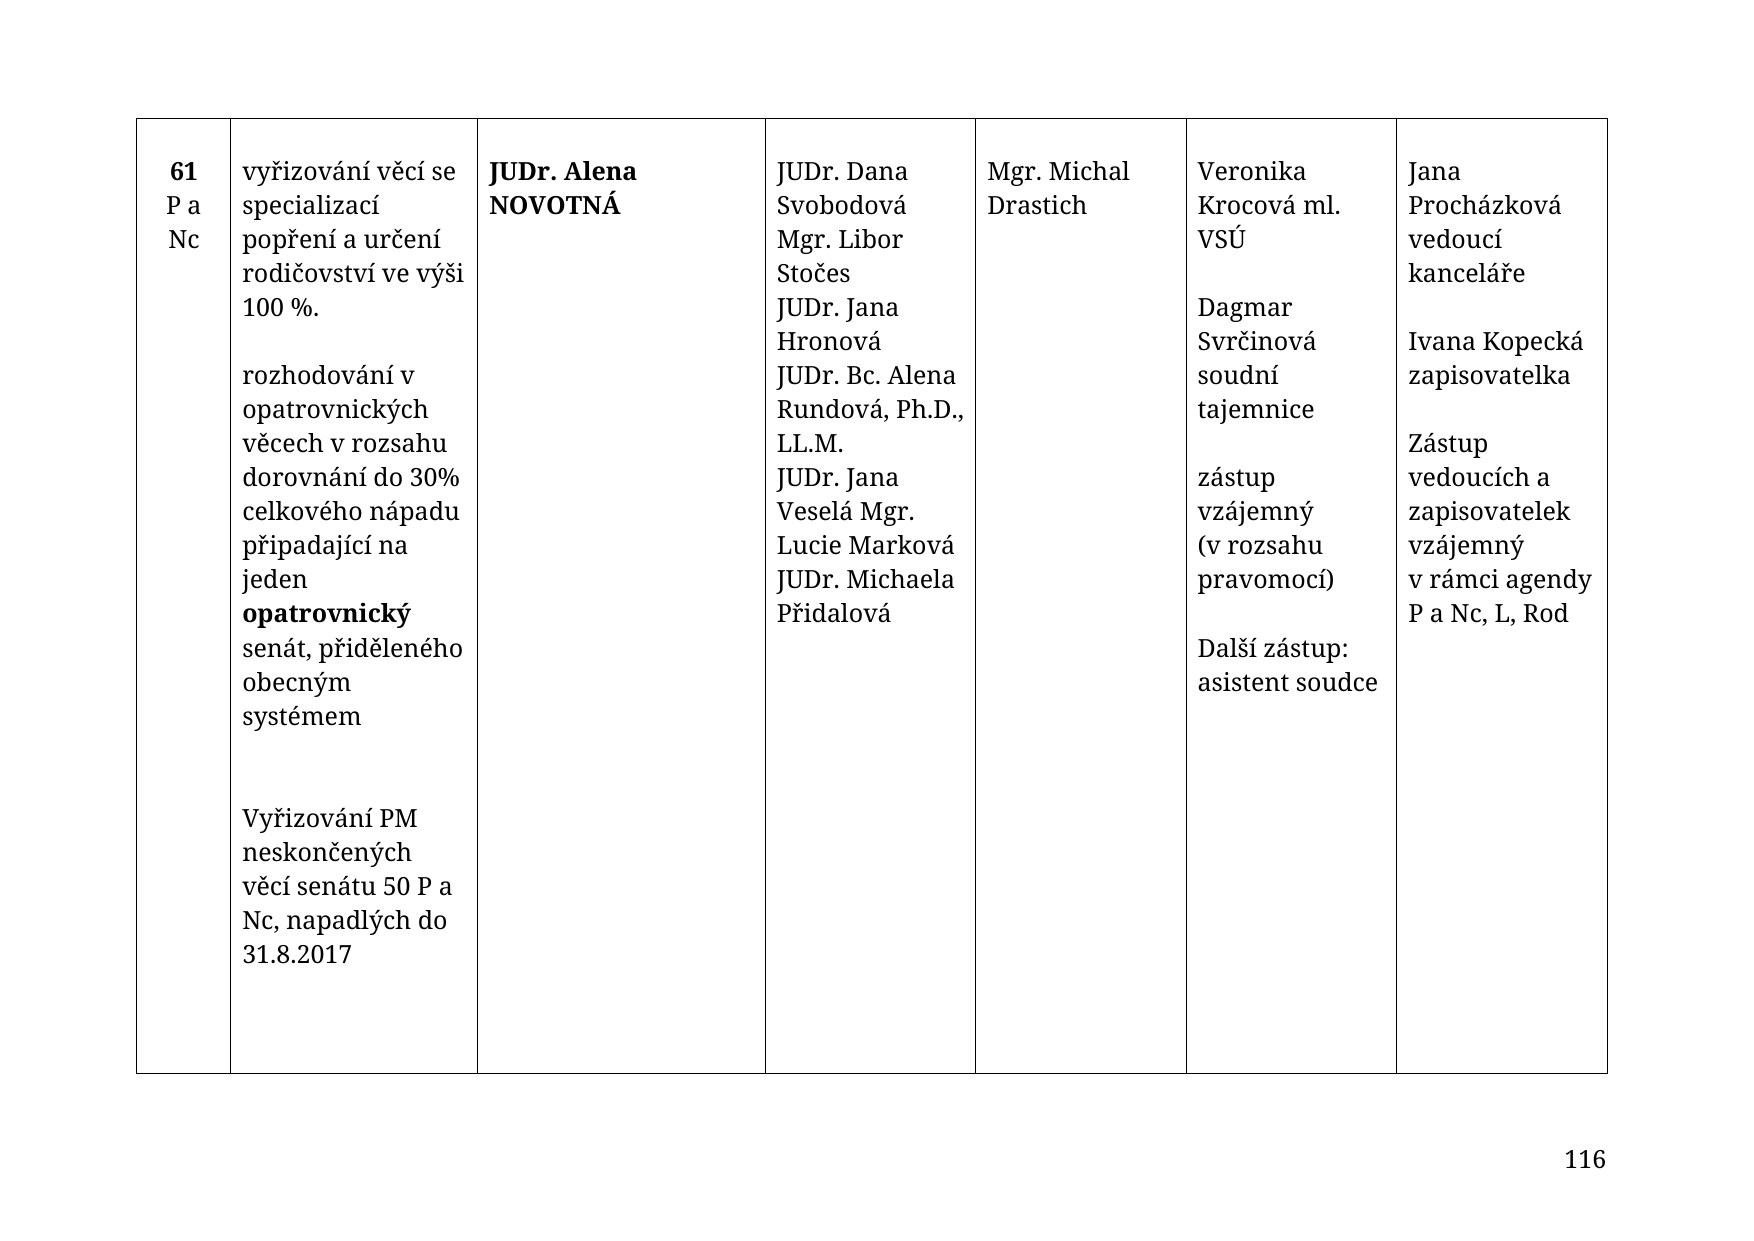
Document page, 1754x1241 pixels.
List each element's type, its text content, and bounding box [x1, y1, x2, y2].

table_cell Mgr. Michal Drastich [976, 119, 1186, 1073]
table_cell Jana Procházková vedoucí kanceláře Ivana Kopecká zapisovatelka Zástup vedoucích a zapisovatelek vzájemný v rámci agendy P a Nc, L, Rod [1397, 119, 1607, 1073]
table_cell Veronika Krocová ml. VSÚ Dagmar Svrčinová soudní tajemnice zástup vzájemný (v rozsahu pravomocí) Další zástup: asistent soudce [1187, 119, 1396, 1073]
table_cell 61 P a Nc [137, 119, 230, 1073]
table_cell JUDr. Alena NOVOTNÁ [478, 119, 765, 1073]
table_cell vyřizování věcí se specializací popření a určení rodičovství ve výši 100 %. rozhodování v opatrovnických věcech v rozsahu dorovnání do 30% celkového nápadu připadající na jeden opatrovnický senát, přiděleného obecným systémem Vyřizování PM neskončených věcí senátu 50 P a Nc, napadlých do 31.8.2017 [231, 119, 477, 1073]
table_cell JUDr. Dana Svobodová Mgr. Libor Stočes JUDr. Jana Hronová JUDr. Bc. Alena Rundová, Ph.D., LL.M. JUDr. Jana Veselá Mgr. Lucie Marková JUDr. Michaela Přidalová [766, 119, 975, 1073]
